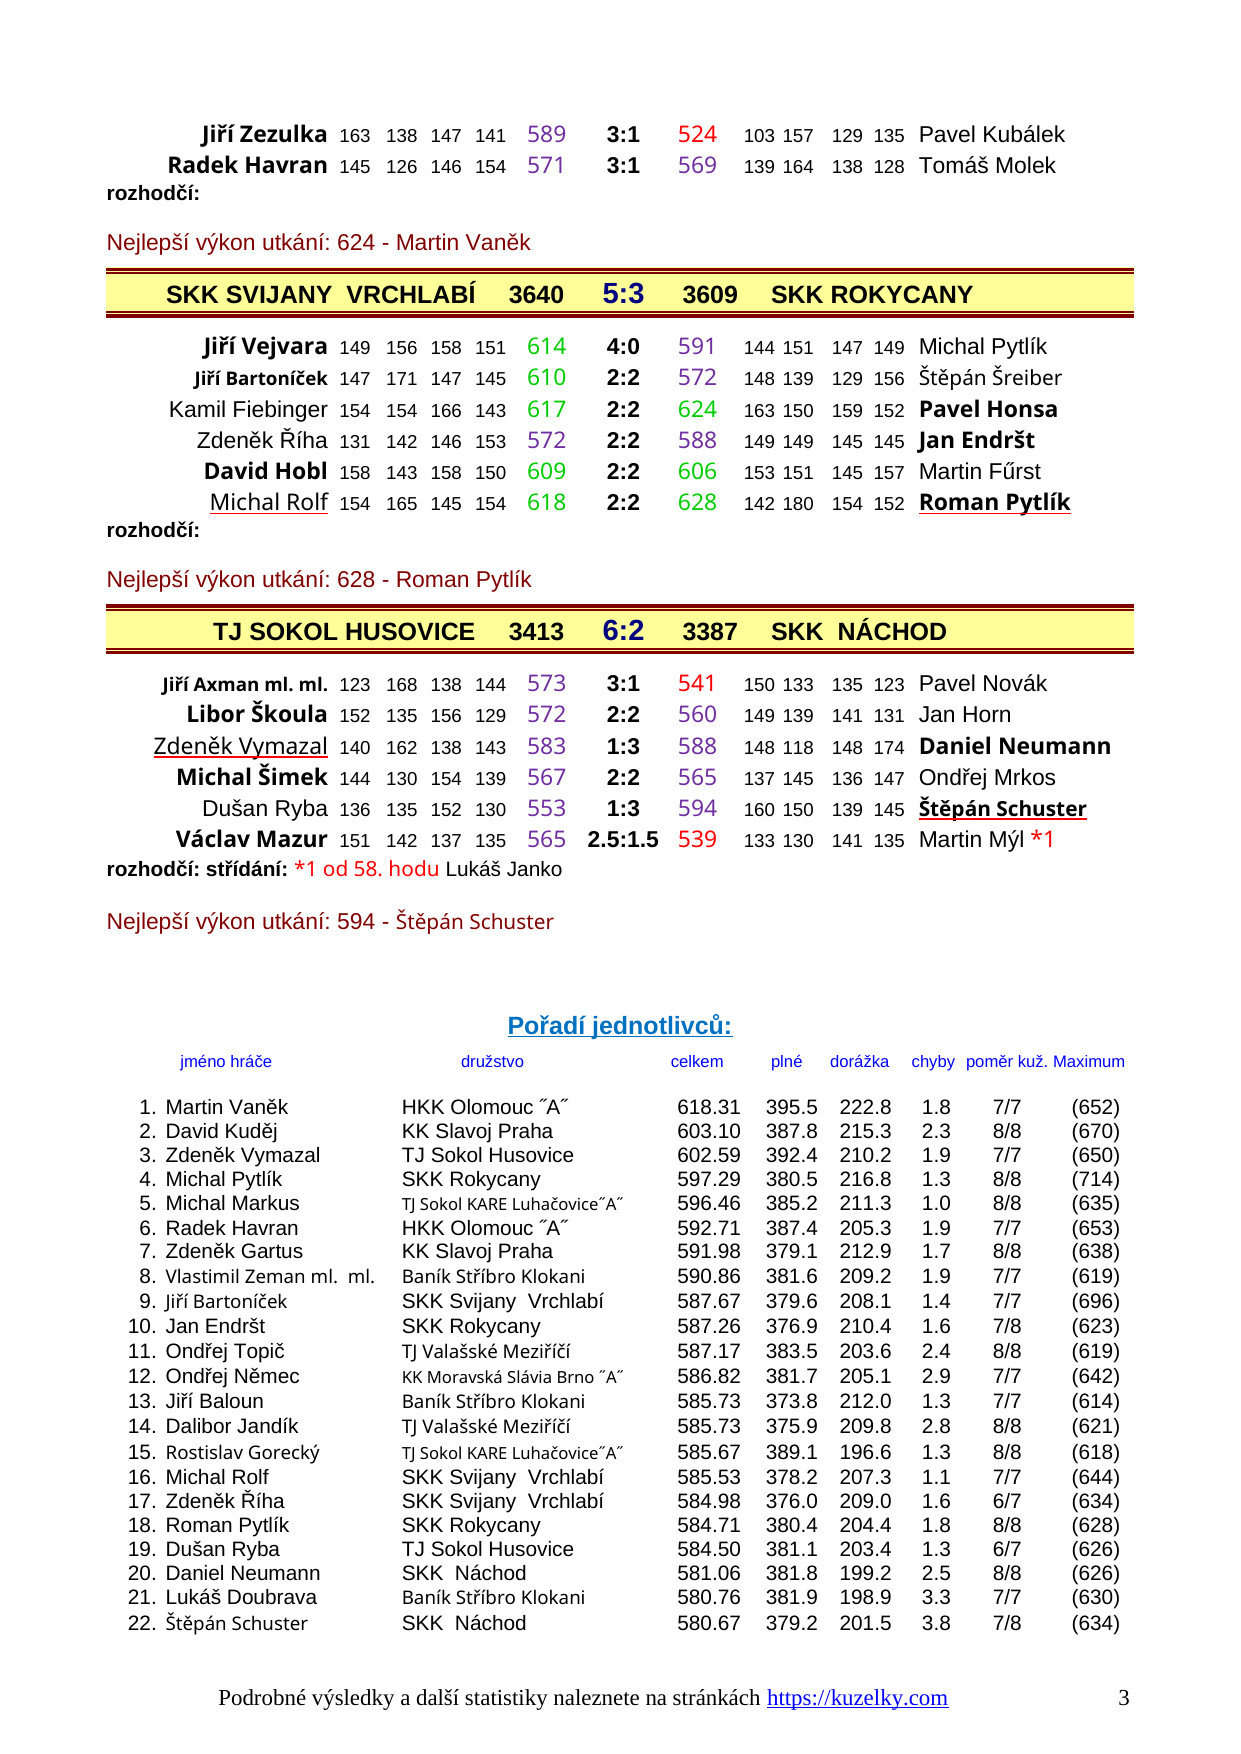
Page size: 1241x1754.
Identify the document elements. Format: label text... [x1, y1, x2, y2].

text rozhodčí: [106, 518, 1134, 542]
text Jiří Zezulka 163 138 147 141 589 3:1 524 103 157 129 135 Pavel Kubálek [106, 118, 1134, 149]
text Nejlepší výkon utkání: 594 - Štěpán Schuster [106, 907, 1134, 935]
text Radek Havran 145 126 146 154 571 3:1 569 139 164 138 128 Tomáš Molek [106, 149, 1134, 181]
text Zdeněk Říha 131 142 146 153 572 2:2 588 149 149 145 145 Jan Endršt [106, 424, 1134, 455]
text rozhodčí: střídání: *1 od 58. hodu Lukáš Janko [106, 854, 1134, 883]
text 11. Ondřej Topič TJ Valašské Meziříčí 587.17 383.5 203.6 2.4 8/8 (619) [106, 1338, 1134, 1364]
text 6. Radek Havran HKK Olomouc ˝A˝ 592.71 387.4 205.3 1.9 7/7 (653) [106, 1215, 1134, 1239]
text Nejlepší výkon utkání: 628 - Roman Pytlík [106, 566, 1134, 592]
text Libor Škoula 152 135 156 129 572 2:2 560 149 139 141 131 Jan Horn [106, 698, 1134, 729]
text SKK Svijany Vrchlabí 3640 5:3 3609 SKK Rokycany [106, 274, 1134, 311]
text 12. Ondřej Němec KK Moravská Slávia Brno ˝A˝ 586.82 381.7 205.1 2.9 7/7 (642) [106, 1364, 1134, 1388]
text 15. Rostislav Gorecký TJ Sokol KARE Luhačovice˝A˝ 585.67 389.1 196.6 1.3 8/8 (618) [106, 1439, 1134, 1465]
text 2. David Kuděj KK Slavoj Praha 603.10 387.8 215.3 2.3 8/8 (670) [106, 1119, 1134, 1143]
text Michal Rolf 154 165 145 154 618 2:2 628 142 180 154 152 Roman Pytlík [106, 486, 1134, 518]
text 9. Jiří Bartoníček SKK Svijany Vrchlabí 587.67 379.6 208.1 1.4 7/7 (696) [106, 1289, 1134, 1314]
text Jiří Bartoníček 147 171 147 145 610 2:2 572 148 139 129 156 Štěpán Šreiber [106, 361, 1134, 393]
text David Hobl 158 143 158 150 609 2:2 606 153 151 145 157 Martin Fűrst [106, 455, 1134, 486]
text 14. Dalibor Jandík TJ Valašské Meziříčí 585.73 375.9 209.8 2.8 8/8 (621) [106, 1414, 1134, 1439]
text Nejlepší výkon utkání: 624 - Martin Vaněk [106, 228, 1134, 255]
text rozhodčí: [106, 181, 1134, 204]
text 4. Michal Pytlík SKK Rokycany 597.29 380.5 216.8 1.3 8/8 (714) [106, 1167, 1134, 1191]
text 19. Dušan Ryba TJ Sokol Husovice 584.50 381.1 203.4 1.3 6/7 (626) [106, 1537, 1134, 1561]
text 1. Martin Vaněk HKK Olomouc ˝A˝ 618.31 395.5 222.8 1.8 7/7 (652) [106, 1095, 1134, 1119]
text 20. Daniel Neumann SKK Náchod 581.06 381.8 199.2 2.5 8/8 (626) [106, 1561, 1134, 1585]
text 18. Roman Pytlík SKK Rokycany 584.71 380.4 204.4 1.8 8/8 (628) [106, 1513, 1134, 1537]
text Václav Mazur 151 142 137 135 565 2.5:1.5 539 133 130 141 135 Martin Mýl *1 [106, 823, 1134, 854]
text 10. Jan Endršt SKK Rokycany 587.26 376.9 210.4 1.6 7/8 (623) [106, 1314, 1134, 1338]
text 17. Zdeněk Říha SKK Svijany Vrchlabí 584.98 376.0 209.0 1.6 6/7 (634) [106, 1489, 1134, 1513]
text 22. Štěpán Schuster SKK Náchod 580.67 379.2 201.5 3.8 7/8 (634) [106, 1610, 1134, 1636]
text jméno hráče družstvo celkem plné dorážka chyby poměr kuž. Maximum [106, 1052, 1134, 1071]
text 3. Zdeněk Vymazal TJ Sokol Husovice 602.59 392.4 210.2 1.9 7/7 (650) [106, 1143, 1134, 1167]
text Jiří Axman ml. ml. 123 168 138 144 573 3:1 541 150 133 135 123 Pavel Novák [106, 667, 1134, 698]
text TJ Sokol Husovice 3413 6:2 3387 SKK Náchod [106, 611, 1134, 648]
text 13. Jiří Baloun Baník Stříbro Klokani 585.73 373.8 212.0 1.3 7/7 (614) [106, 1388, 1134, 1414]
text 5. Michal Markus TJ Sokol KARE Luhačovice˝A˝ 596.46 385.2 211.3 1.0 8/8 (635) [106, 1191, 1134, 1215]
text Jiří Vejvara 149 156 158 151 614 4:0 591 144 151 147 149 Michal Pytlík [106, 330, 1134, 361]
text Dušan Ryba 136 135 152 130 553 1:3 594 160 150 139 145 Štěpán Schuster [106, 792, 1134, 823]
text Pořadí jednotlivců: [94, 1011, 1145, 1039]
text 7. Zdeněk Gartus KK Slavoj Praha 591.98 379.1 212.9 1.7 8/8 (638) [106, 1239, 1134, 1263]
text 21. Lukáš Doubrava Baník Stříbro Klokani 580.76 381.9 198.9 3.3 7/7 (630) [106, 1585, 1134, 1610]
text 16. Michal Rolf SKK Svijany Vrchlabí 585.53 378.2 207.3 1.1 7/7 (644) [106, 1465, 1134, 1489]
text Michal Šimek 144 130 154 139 567 2:2 565 137 145 136 147 Ondřej Mrkos [106, 761, 1134, 792]
text 8. Vlastimil Zeman ml. ml. Baník Stříbro Klokani 590.86 381.6 209.2 1.9 7/7 (619) [106, 1263, 1134, 1289]
text Kamil Fiebinger 154 154 166 143 617 2:2 624 163 150 159 152 Pavel Honsa [106, 393, 1134, 424]
text Zdeněk Vymazal 140 162 138 143 583 1:3 588 148 118 148 174 Daniel Neumann [106, 729, 1134, 761]
